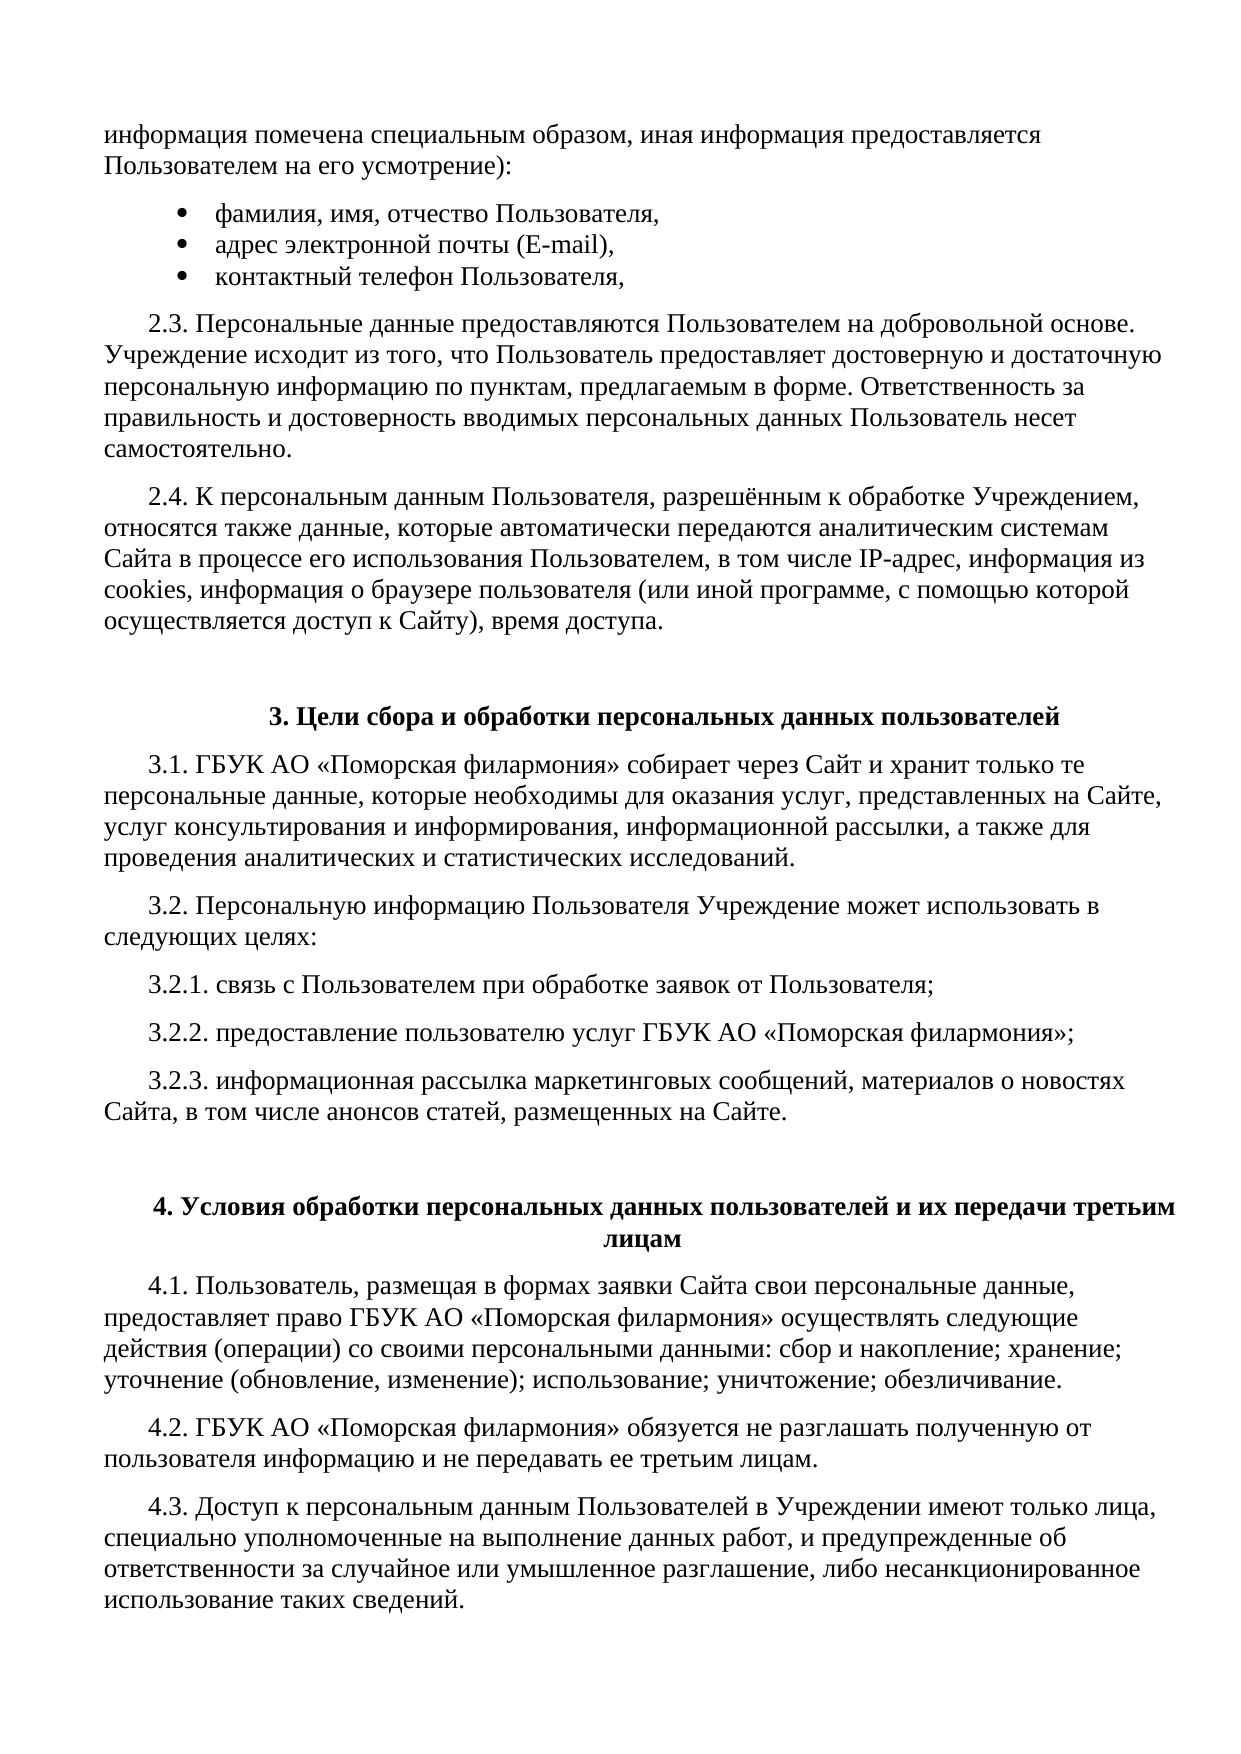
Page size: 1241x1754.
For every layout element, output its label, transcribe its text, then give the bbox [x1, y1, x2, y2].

text 3.2.1. связь с Пользователем при обработке заявок от Пользователя; [103, 968, 1181, 999]
text 2.4. К персональным данным Пользователя, разрешённым к обработке Учреждением, относятся также данные, которые автоматически передаются аналитическим системам Сайта в процессе его использования Пользователем, в том числе IP-адрес, информация из cookies, информация о браузере пользователя (или иной программе, с помощью которой осуществляется доступ к Сайту), время доступа. [103, 480, 1181, 636]
text 4. Условия обработки персональных данных пользователей и их передачи третьим лицам [103, 1191, 1181, 1253]
text 3.2.3. информационная рассылка маркетинговых сообщений, материалов о новостях Сайта, в том числе анонсов статей, размещенных на Сайте. [103, 1064, 1181, 1126]
text 2.3. Персональные данные предоставляются Пользователем на добровольной основе. Учреждение исходит из того, что Пользователь предоставляет достоверную и достаточную персональную информацию по пунктам, предлагаемым в форме. Ответственность за правильность и достоверность вводимых персональных данных Пользователь несет самостоятельно. [103, 307, 1181, 463]
text 4.3. Доступ к персональным данным Пользователей в Учреждении имеют только лица, специально уполномоченные на выполнение данных работ, и предупрежденные об ответственности за случайное или умышленное разглашение, либо несанкционированное использование таких сведений. [103, 1490, 1181, 1614]
list фамилия, имя, отчество Пользователя, [177, 197, 1181, 228]
text 3.2. Персональную информацию Пользователя Учреждение может использовать в следующих целях: [103, 889, 1181, 951]
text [103, 118, 1181, 180]
text 3.2.2. предоставление пользователю услуг ГБУК АО «Поморская филармония»; [103, 1016, 1181, 1047]
list контактный телефон Пользователя, [177, 259, 1181, 291]
text 4.1. Пользователь, размещая в формах заявки Сайта свои персональные данные, предоставляет право ГБУК АО «Поморская филармония» осуществлять следующие действия (операции) со своими персональными данными: сбор и накопление; хранение; уточнение (обновление, изменение); использование; уничтожение; обезличивание. [103, 1269, 1181, 1394]
text 3. Цели сбора и обработки персональных данных пользователей [103, 700, 1181, 731]
text 3.1. ГБУК АО «Поморская филармония» собирает через Сайт и хранит только те персональные данные, которые необходимы для оказания услуг, представленных на Сайте, услуг консультирования и информирования, информационной рассылки, а также для проведения аналитических и статистических исследований. [103, 748, 1181, 872]
text 4.2. ГБУК АО «Поморская филармония» обязуется не разглашать полученную от пользователя информацию и не передавать ее третьим лицам. [103, 1411, 1181, 1473]
list адрес электронной почты (Е-mail), [177, 228, 1181, 259]
